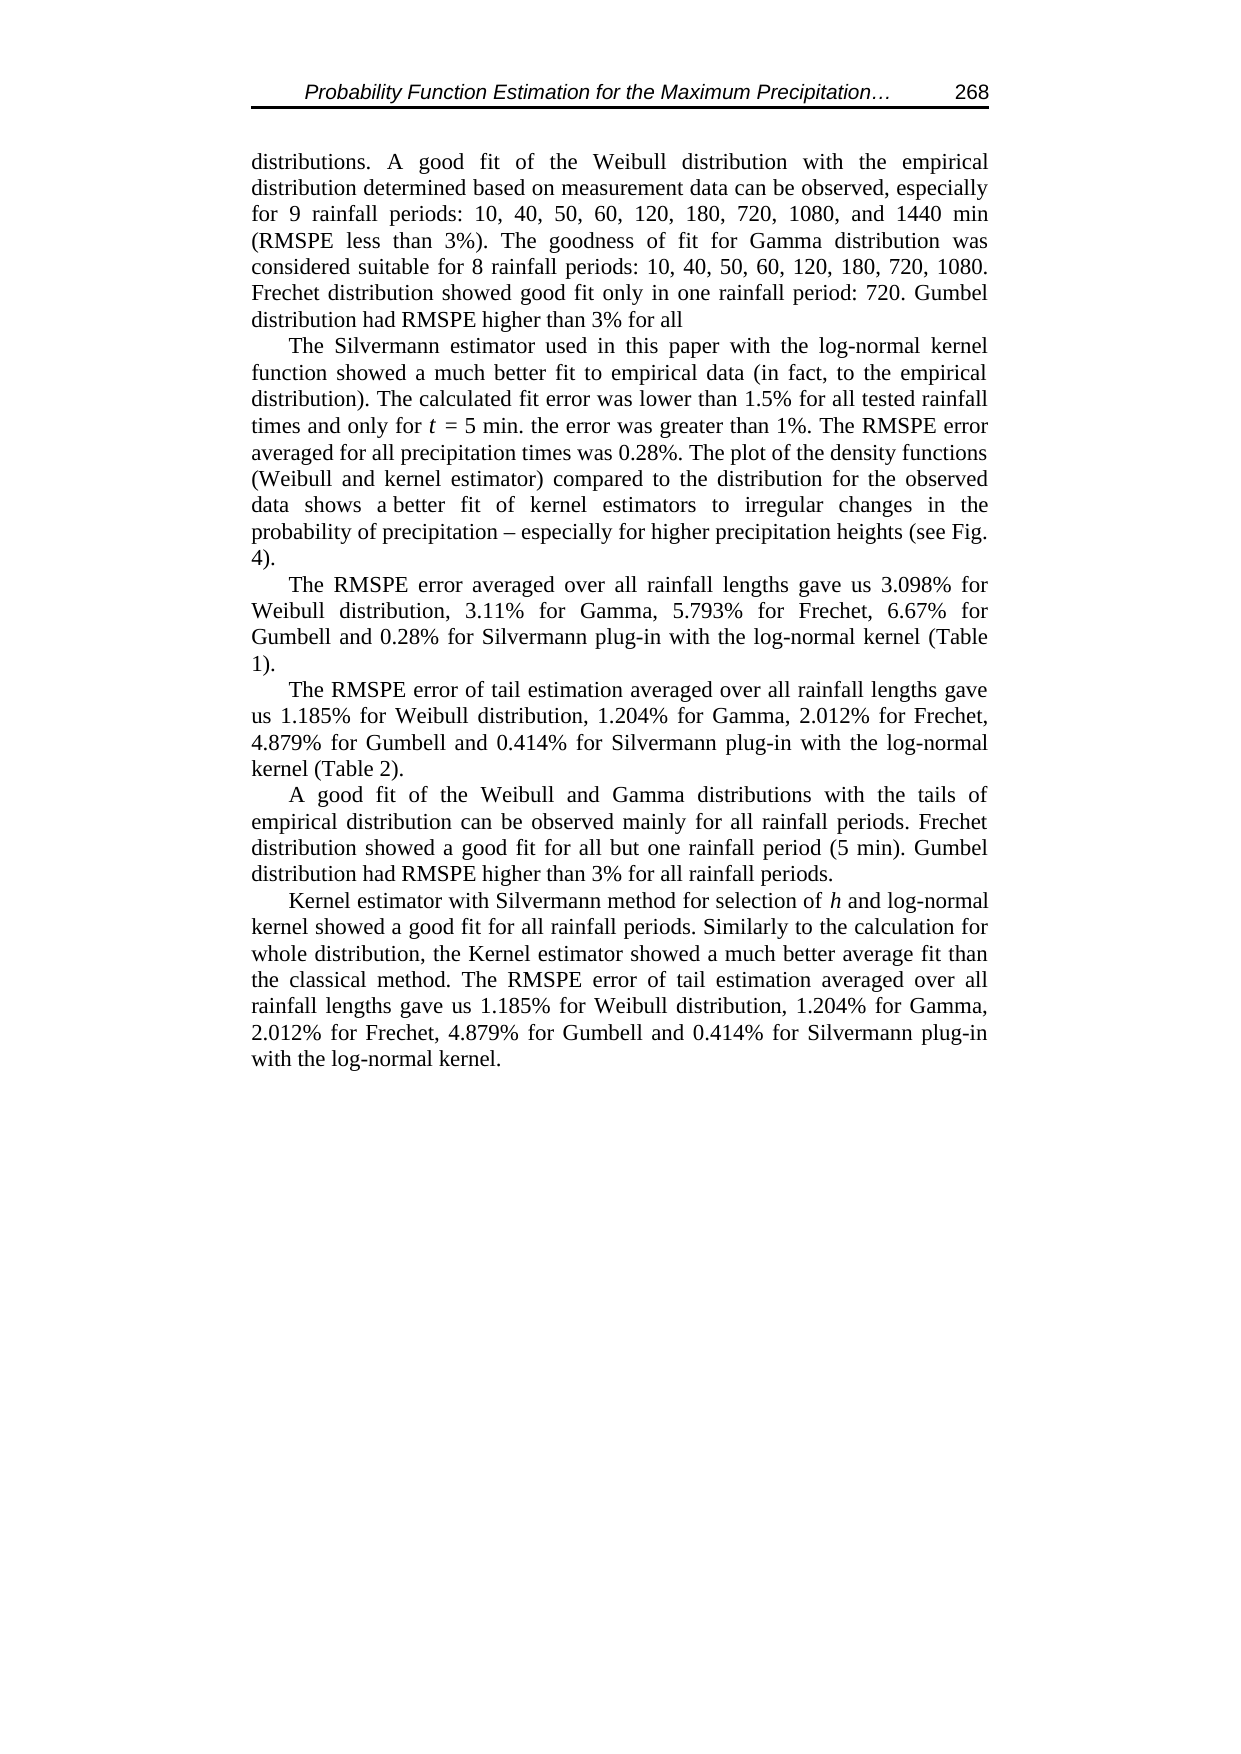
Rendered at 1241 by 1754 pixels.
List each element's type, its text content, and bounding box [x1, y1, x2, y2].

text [251, 148, 989, 332]
text A good fit of the Weibull and Gamma distributions with the tails of empirical distribution can be observed mainly for all rainfall periods. Frechet distribution showed a good fit for all but one rainfall period (5 min). Gumbel distribution had RMSPE higher than 3% for all rainfall periods. [251, 781, 989, 887]
text The Silvermann estimator used in this paper with the log-normal kernel function showed a much better fit to empirical data (in fact, to the empirical distribution). The calculated fit error was lower than 1.5% for all tested rainfall times and only for = 5 min. the error was greater than 1%. The RMSPE error averaged for all precipitation times was 0.28%. The plot of the density functions (Weibull and kernel estimator) compared to the distribution for the observed data shows a better fit of kernel estimators to irregular changes in the probability of precipitation – especially for higher precipitation heights (see Fig. 4). [251, 332, 989, 571]
text The RMSPE error averaged over all rainfall lengths gave us 3.098% for Weibull distribution, 3.11% for Gamma, 5.793% for Frechet, 6.67% for Gumbell and 0.28% for Silvermann plug-in with the log-normal kernel (Table 1). [251, 571, 989, 676]
text The RMSPE error of tail estimation averaged over all rainfall lengths gave us 1.185% for Weibull distribution, 1.204% for Gamma, 2.012% for Frechet, 4.879% for Gumbell and 0.414% for Silvermann plug-in with the log-normal kernel (Table 2). [251, 676, 989, 781]
text Kernel estimator with Silvermann method for selection of h and log-normal kernel showed a good fit for all rainfall periods. Similarly to the calculation for whole distribution, the Kernel estimator showed a much better average fit than the classical method. The RMSPE error of tail estimation averaged over all rainfall lengths gave us 1.185% for Weibull distribution, 1.204% for Gamma, 2.012% for Frechet, 4.879% for Gumbell and 0.414% for Silvermann plug-in with the log-normal kernel. [251, 887, 989, 1071]
